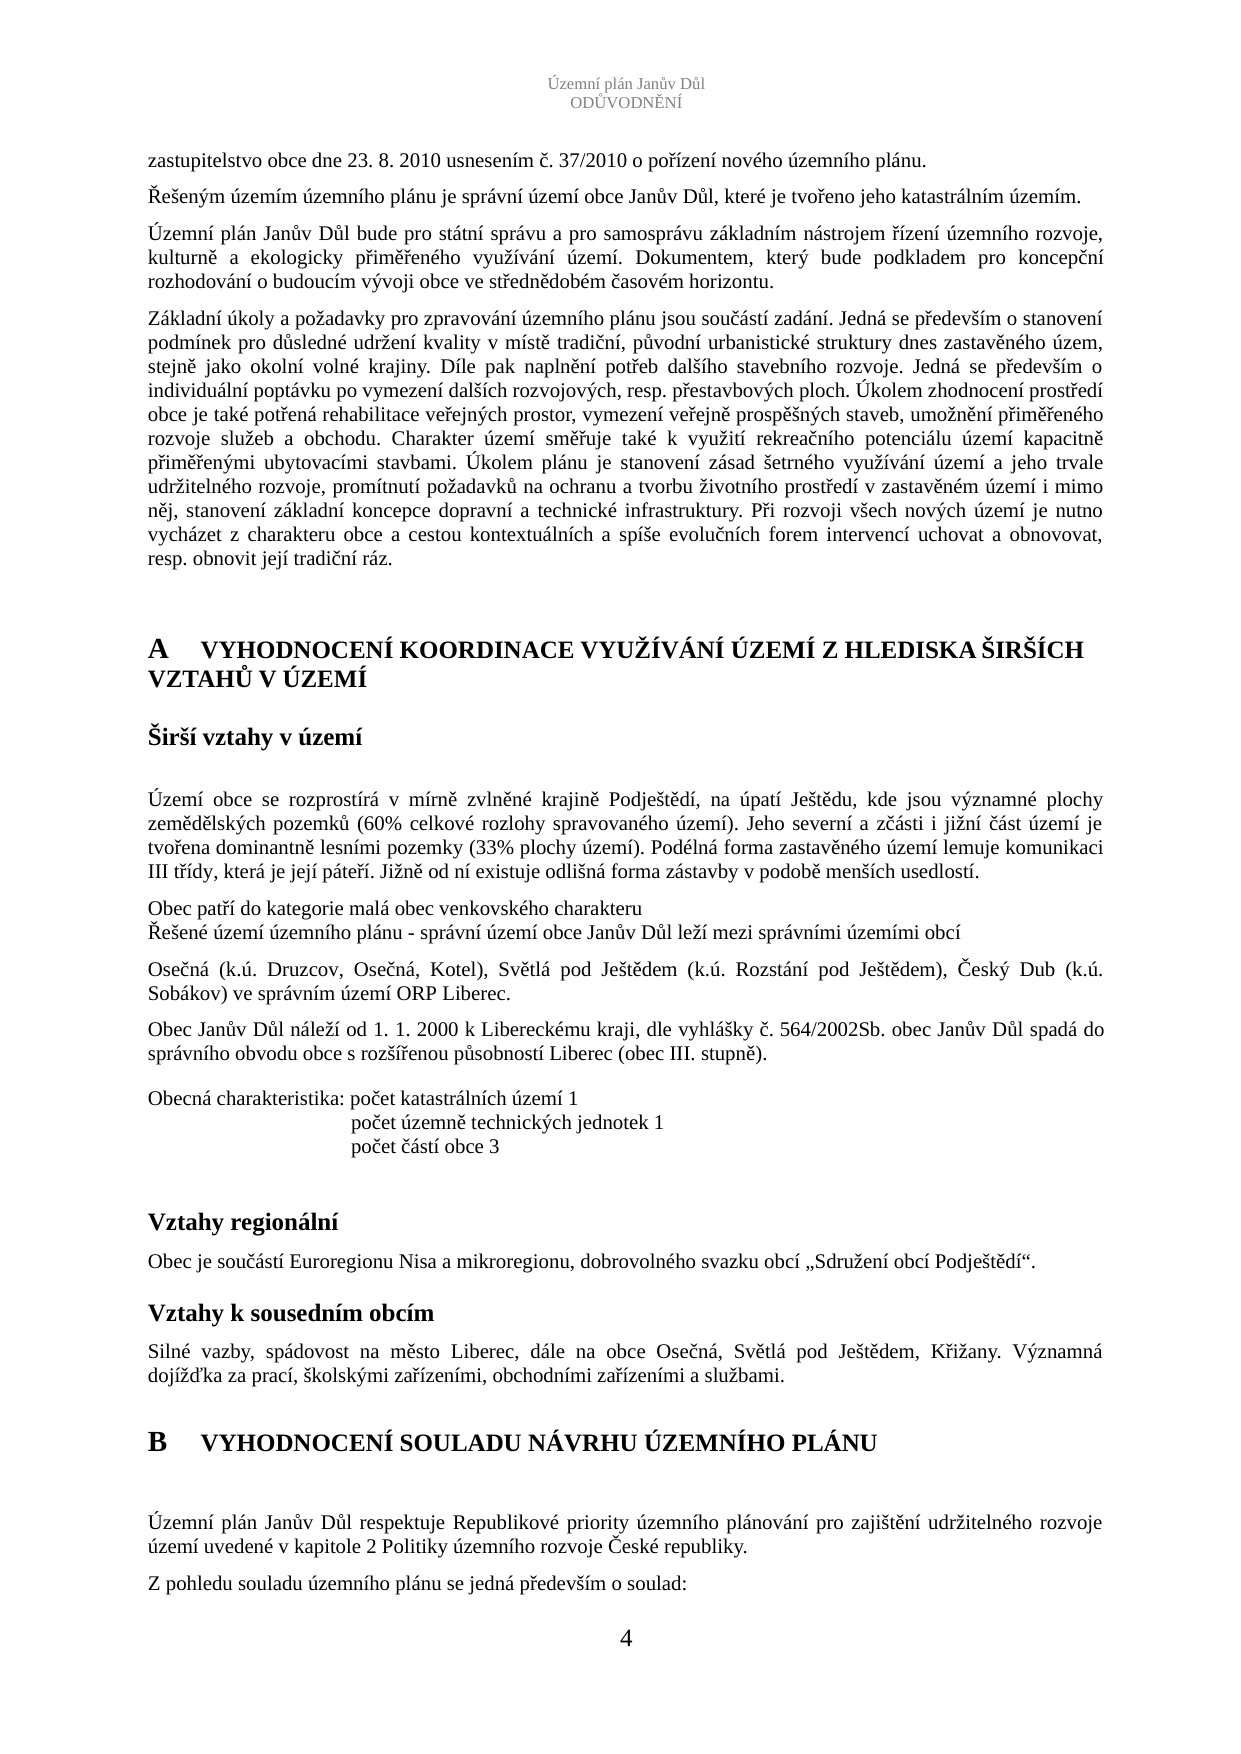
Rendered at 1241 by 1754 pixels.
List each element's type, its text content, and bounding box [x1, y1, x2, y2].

subtitle Vztahy regionální [148, 1207, 1104, 1236]
text Obecná charakteristika: počet katastrálních území 1 [148, 1086, 1104, 1110]
text Obec je součástí Euroregionu Nisa a mikroregionu, dobrovolného svazku obcí „Sdružení obcí Podještědí“. [148, 1249, 1104, 1273]
text Území obce se rozprostírá v mírně zvlněné krajině Podještědí, na úpatí Ještědu, kde jsou významné plochy zemědělských pozemků (60% celkové rozlohy spravovaného území). Jeho severní a zčásti i jižní část území je tvořena dominantně lesními pozemky (33% plochy území). Podélná forma zastavěného území lemuje komunikaci III třídy, která je její páteří. Jižně od ní existuje odlišná forma zástavby v podobě menších usedlostí. [148, 787, 1104, 883]
text Územní plán Janův Důl bude pro státní správu a pro samosprávu základním nástrojem řízení územního rozvoje, kulturně a ekologicky přiměřeného využívání území. Dokumentem, který bude podkladem pro koncepční rozhodování o budoucím vývoji obce ve střednědobém časovém horizontu. [148, 221, 1104, 293]
text Osečná (k.ú. Druzcov, Osečná, Kotel), Světlá pod Ještědem (k.ú. Rozstání pod Ještědem), Český Dub (k.ú. Sobákov) ve správním území ORP Liberec. [148, 957, 1104, 1005]
text Z pohledu souladu územního plánu se jedná především o soulad: [148, 1571, 1104, 1595]
text B VYHODNOCENÍ SOULADU NÁVRHU ÚZEMNÍHO PLÁNU [148, 1424, 1104, 1457]
text počet územně technických jednotek 1 [148, 1110, 1104, 1134]
text Silné vazby, spádovost na město Liberec, dále na obce Osečná, Světlá pod Ještědem, Křižany. Významná dojížďka za prací, školskými zařízeními, obchodními zařízeními a službami. [148, 1339, 1104, 1387]
text Řešené území územního plánu - správní území obce Janův Důl leží mezi správními územími obcí [148, 920, 1104, 944]
text Obec Janův Důl náleží od 1. 1. 2000 k Libereckému kraji, dle vyhlášky č. 564/2002Sb. obec Janův Důl spadá do správního obvodu obce s rozšířenou působností Liberec (obec III. stupně). [148, 1017, 1104, 1065]
text A VYHODNOCENÍ KOORDINACE VYUŽÍVÁNÍ ÚZEMÍ Z HLEDISKA ŠIRŠÍCH VZTAHŮ V ÚZEMÍ [148, 631, 1104, 693]
text Základní úkoly a požadavky pro zpravování územního plánu jsou součástí zadání. Jedná se především o stanovení podmínek pro důsledné udržení kvality v místě tradiční, původní urbanistické struktury dnes zastavěného územ, stejně jako okolní volné krajiny. Díle pak naplnění potřeb dalšího stavebního rozvoje. Jedná se především o individuální poptávku po vymezení dalších rozvojových, resp. přestavbových ploch. Úkolem zhodnocení prostředí obce je také potřená rehabilitace veřejných prostor, vymezení veřejně prospěšných staveb, umožnění přiměřeného rozvoje služeb a obchodu. Charakter území směřuje také k využití rekreačního potenciálu území kapacitně přiměřenými ubytovacími stavbami. Úkolem plánu je stanovení zásad šetrného využívání území a jeho trvale udržitelného rozvoje, promítnutí požadavků na ochranu a tvorbu životního prostředí v zastavěném území i mimo něj, stanovení základní koncepce dopravní a technické infrastruktury. Při rozvoji všech nových území je nutno vycházet z charakteru obce a cestou kontextuálních a spíše evolučních forem intervencí uchovat a obnovovat, resp. obnovit její tradiční ráz. [148, 306, 1104, 570]
subtitle Vztahy k sousedním obcím [148, 1298, 1104, 1326]
text Územní plán Janův Důl respektuje Republikové priority územního plánování pro zajištění udržitelného rozvoje území uvedené v kapitole 2 Politiky územního rozvoje České republiky. [148, 1510, 1104, 1558]
text počet částí obce 3 [148, 1134, 1104, 1158]
text Obec patří do kategorie malá obec venkovského charakteru [148, 896, 1104, 920]
text Řešeným územím územního plánu je správní území obce Janův Důl, které je tvořeno jeho katastrálním územím. [148, 184, 1104, 208]
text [148, 148, 1104, 172]
text Širší vztahy v území [148, 722, 1104, 751]
